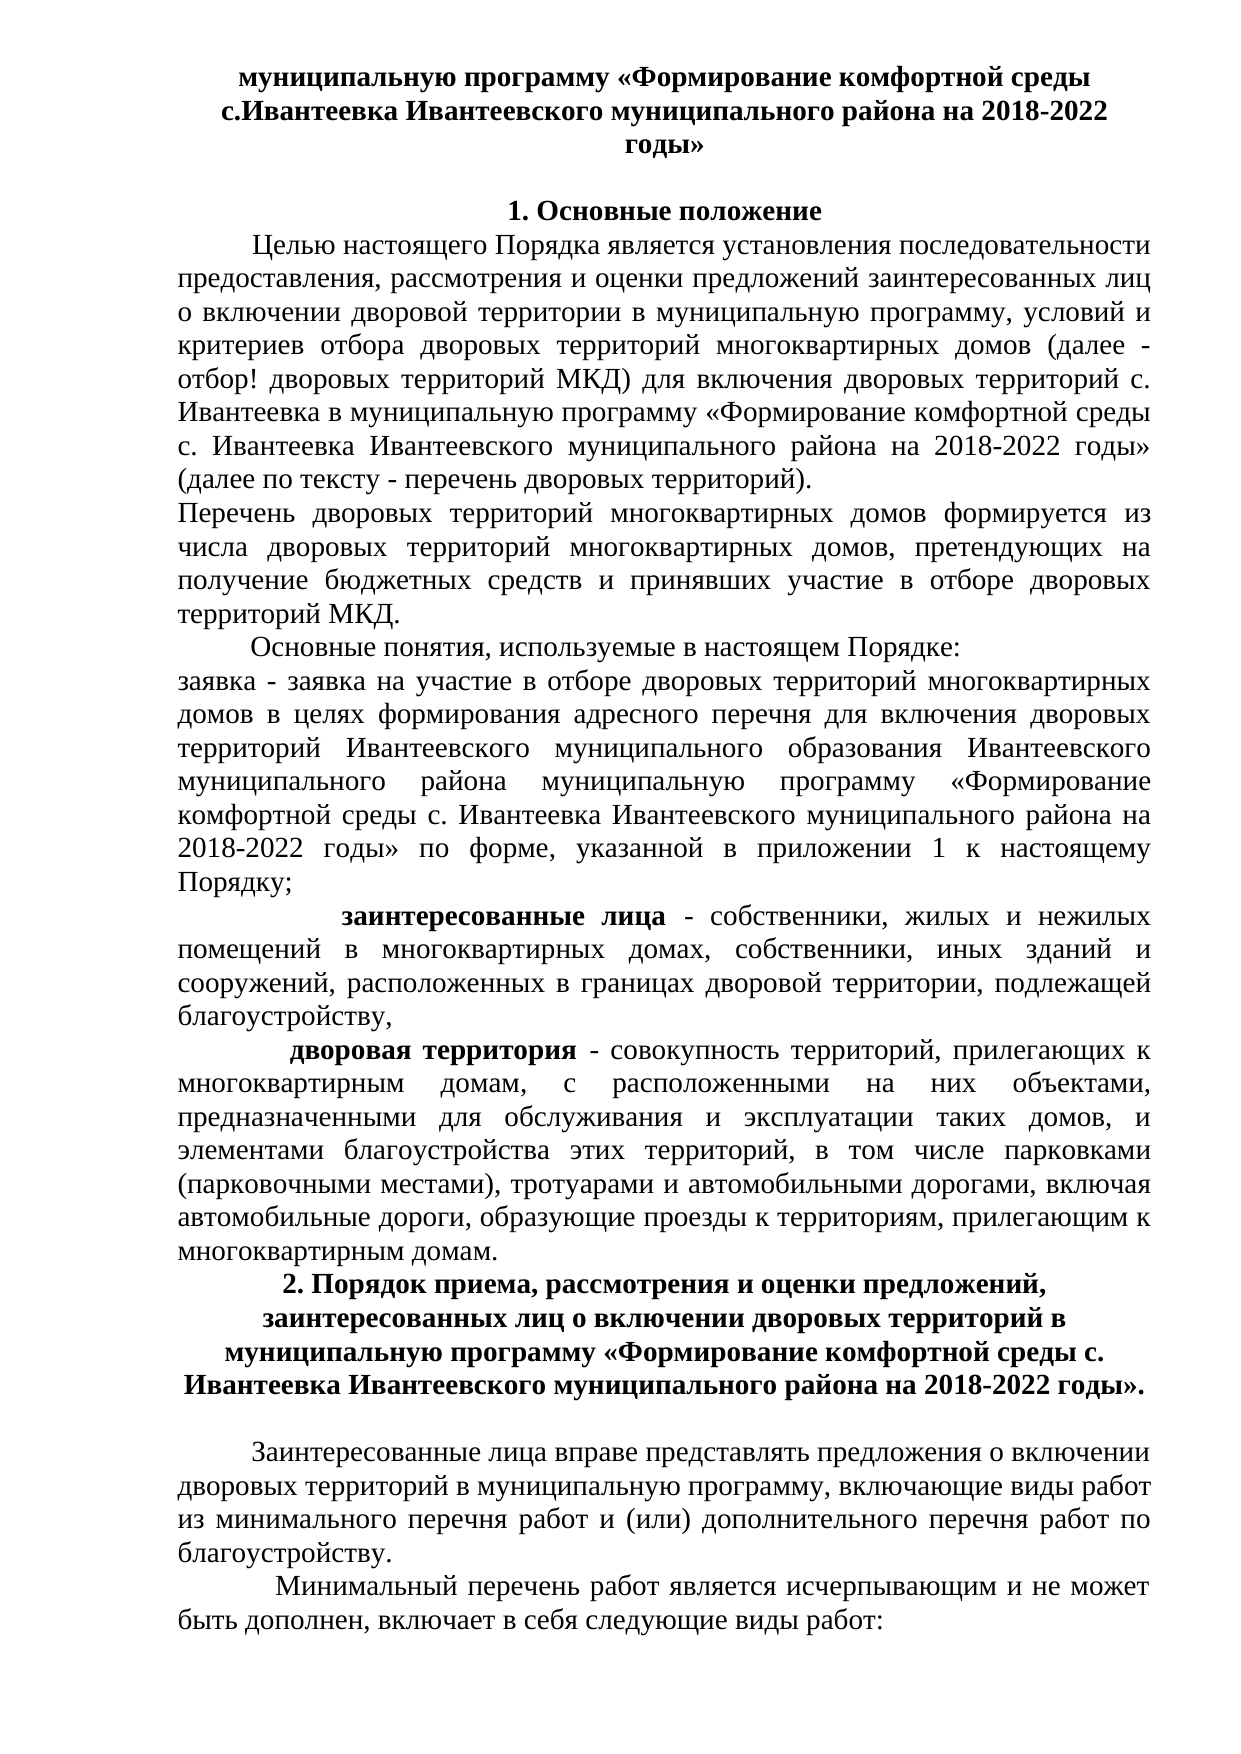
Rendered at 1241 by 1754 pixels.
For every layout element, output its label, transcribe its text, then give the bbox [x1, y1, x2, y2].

text 2. Порядок приема, рассмотрения и оценки предложений, заинтересованных лиц о включении дворовых территорий в муниципальную программу «Формирование комфортной среды с. Ивантеевка Ивантеевского муниципального района на 2018-2022 годы». [177, 1267, 1152, 1401]
text Заинтересованные лица вправе представлять предложения о включении дворовых территорий в муниципальную программу, включающие виды работ из минимального перечня работ и (или) дополнительного перечня работ по благоустройству. [177, 1434, 1152, 1568]
text Целью настоящего Порядка является установления последовательности предоставления, рассмотрения и оценки предложений заинтересованных лиц о включении дворовой территории в муниципальную программу, условий и критериев отбора дворовых территорий многоквартирных домов (далее - отбор! дворовых территорий МКД) для включения дворовых территорий с. Ивантеевка в муниципальную программу «Формирование комфортной среды с. Ивантеевка Ивантеевского муниципального района на 2018-2022 годы» (далее по тексту - перечень дворовых территорий). [177, 227, 1152, 495]
text дворовая территория - совокупность территорий, прилегающих к многоквартирным домам, с расположенными на них объектами, предназначенными для обслуживания и эксплуатации таких домов, и элементами благоустройства этих территорий, в том числе парковками (парковочными местами), тротуарами и автомобильными дорогами, включая автомобильные дороги, образующие проезды к территориям, прилегающим к многоквартирным домам. [177, 1032, 1152, 1267]
text Перечень дворовых территорий многоквартирных домов формируется из числа дворовых территорий многоквартирных домов, претендующих на получение бюджетных средств и принявших участие в отборе дворовых территорий МКД. [177, 495, 1152, 629]
text Минимальный перечень работ является исчерпывающим и не может быть дополнен, включает в себя следующие виды работ: [177, 1568, 1152, 1636]
text Основные понятия, используемые в настоящем Порядке: [177, 629, 1152, 663]
text 1. Основные положение [177, 193, 1152, 227]
text заинтересованные лица - собственники, жилых и нежилых помещений в многоквартирных домах, собственники, иных зданий и сооружений, расположенных в границах дворовой территории, подлежащей благоустройству, [177, 898, 1152, 1032]
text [177, 59, 1152, 160]
text заявка - заявка на участие в отборе дворовых территорий многоквартирных домов в целях формирования адресного перечня для включения дворовых территорий Ивантеевского муниципального образования Ивантеевского муниципального района муниципальную программу «Формирование комфортной среды с. Ивантеевка Ивантеевского муниципального района на 2018-2022 годы» по форме, указанной в приложении 1 к настоящему Порядку; [177, 663, 1152, 898]
